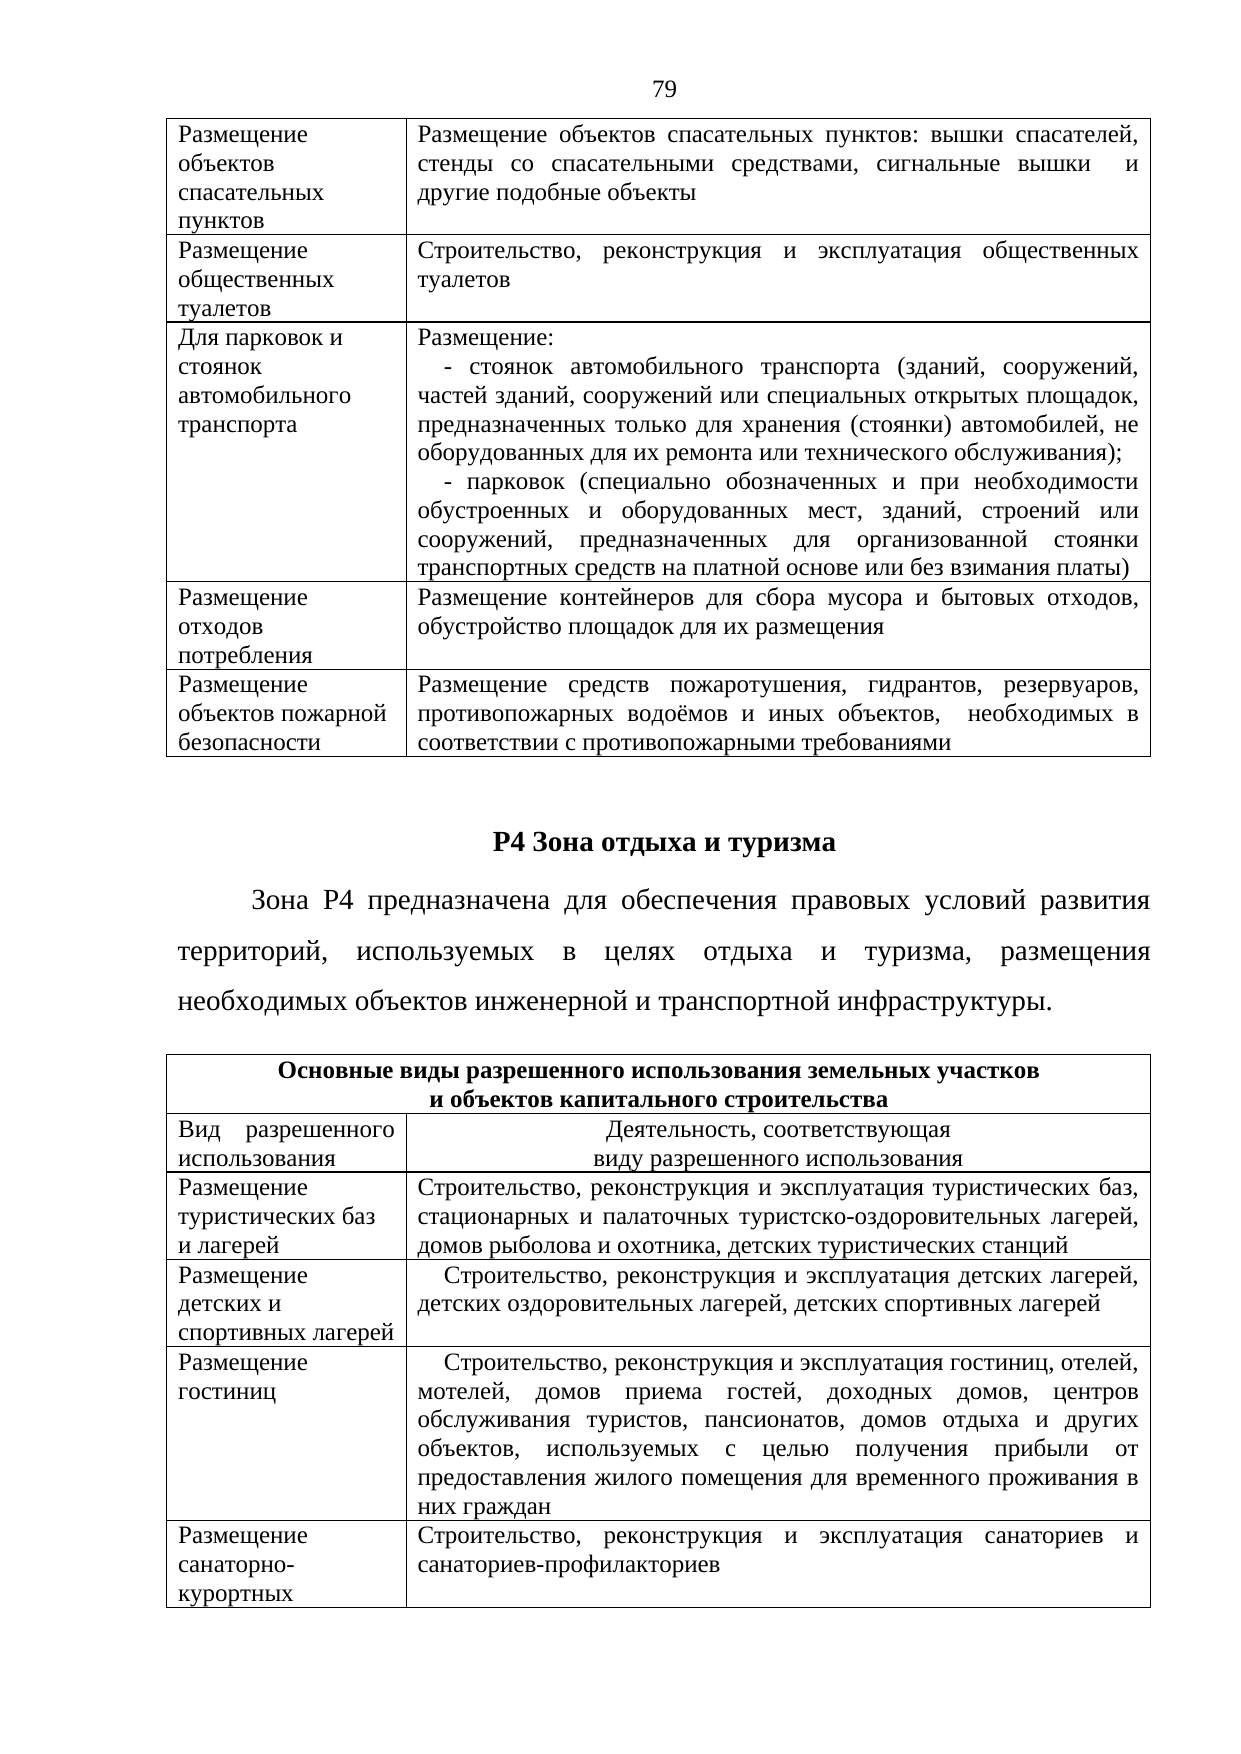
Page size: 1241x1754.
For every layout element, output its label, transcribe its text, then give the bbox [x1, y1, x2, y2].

table_cell Размещение объектов пожарной безопасности [167, 670, 406, 756]
table_cell Для парковок и стоянок автомобильного транспорта [167, 323, 406, 581]
table_cell Размещение отходов потребления [167, 582, 406, 668]
text Р4 Зона отдыха и туризма [177, 824, 1152, 857]
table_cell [167, 1521, 406, 1607]
table_cell Размещение средств пожаротушения, гидрантов, резервуаров, противопожарных водоёмов и иных объектов, необходимых в соответствии с противопожарными требованиями [407, 670, 1150, 756]
table_cell Строительство, реконструкция и эксплуатация общественных туалетов [407, 235, 1150, 321]
table_header Основные виды разрешенного использования земельных участков и объектов капитального строительства [167, 1055, 1150, 1113]
table_cell Размещение детских и спортивных лагерей [167, 1260, 406, 1346]
table_cell Размещение общественных туалетов [167, 235, 406, 321]
table_cell Размещение контейнеров для сбора мусора и бытовых отходов, обустройство площадок для их размещения [407, 582, 1150, 668]
table_cell Деятельность, соответствующая виду разрешенного использования [407, 1114, 1150, 1171]
table_cell Строительство, реконструкция и эксплуатация туристических баз, стационарных и палаточных туристско-оздоровительных лагерей, домов рыболова и охотника, детских туристических станций [407, 1173, 1150, 1259]
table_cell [407, 1521, 1150, 1607]
text Зона Р4 предназначена для обеспечения правовых условий развития территорий, используемых в целях отдыха и туризма, размещения необходимых объектов инженерной и транспортной инфраструктуры. [177, 882, 1152, 1017]
table_cell Размещение: - стоянок автомобильного транспорта (зданий, сооружений, частей зданий, сооружений или специальных открытых площадок, предназначенных только для хранения (стоянки) автомобилей, не оборудованных для их ремонта или технического обслуживания); - парковок (специально обозначенных и при необходимости обустроенных и оборудованных мест, зданий, строений или сооружений, предназначенных для организованной стоянки транспортных средств на платной основе или без взимания платы) [407, 323, 1150, 581]
table_cell Размещение объектов спасательных пунктов [167, 119, 406, 234]
table_cell Вид разрешенного использования [167, 1114, 406, 1171]
table_cell Размещение гостиниц [167, 1347, 406, 1519]
table_cell Размещение объектов спасательных пунктов: вышки спасателей, стенды со спасательными средствами, сигнальные вышки и другие подобные объекты [407, 119, 1150, 234]
table_cell Строительство, реконструкция и эксплуатация детских лагерей, детских оздоровительных лагерей, детских спортивных лагерей [407, 1260, 1150, 1346]
table_cell Строительство, реконструкция и эксплуатация гостиниц, отелей, мотелей, домов приема гостей, доходных домов, центров обслуживания туристов, пансионатов, домов отдыха и других объектов, используемых с целью получения прибыли от предоставления жилого помещения для временного проживания в них граждан [407, 1347, 1150, 1519]
table_cell Размещение туристических баз и лагерей [167, 1173, 406, 1259]
